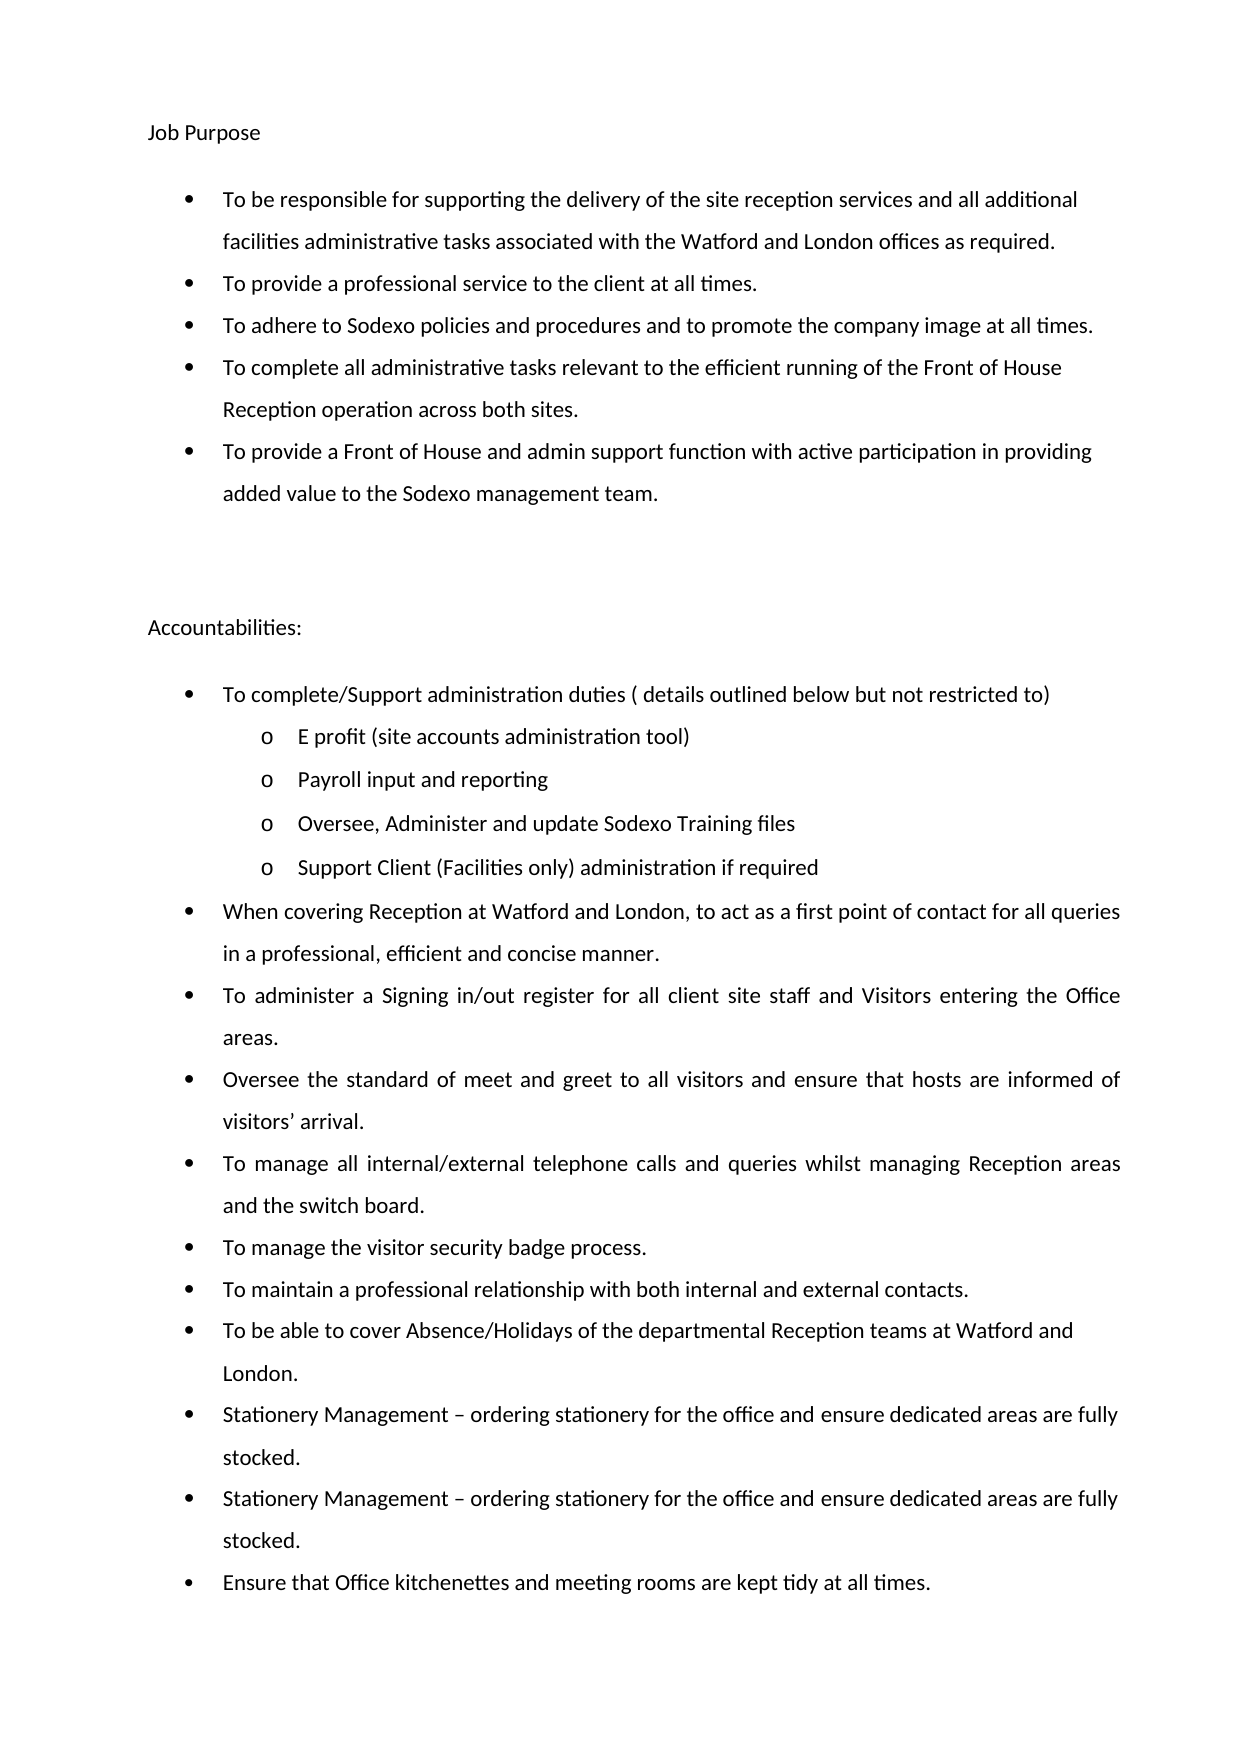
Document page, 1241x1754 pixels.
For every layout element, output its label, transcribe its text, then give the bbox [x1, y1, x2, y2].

text Accountabilities: [148, 613, 1122, 641]
list Payroll input and reporting [260, 766, 1122, 795]
list Stationery Management – ordering stationery for the office and ensure dedicated areas are fully stocked. [185, 1401, 1122, 1471]
list To maintain a professional relationship with both internal and external contacts. [185, 1275, 1122, 1303]
list E profit (site accounts administration tool) [260, 722, 1122, 751]
text Job Purpose [148, 118, 1122, 146]
list To complete all administrative tasks relevant to the efficient running of the Front of House Reception operation across both sites. [185, 353, 1122, 423]
list Oversee the standard of meet and greet to all visitors and ensure that hosts are informed of visitors’ arrival. [185, 1065, 1122, 1135]
list Ensure that Office kitchenettes and meeting rooms are kept tidy at all times. [185, 1568, 1122, 1597]
list To be able to cover Absence/Holidays of the departmental Reception teams at Watford and London. [185, 1317, 1122, 1387]
list To manage all internal/external telephone calls and queries whilst managing Reception areas and the switch board. [185, 1149, 1122, 1219]
list To be responsible for supporting the delivery of the site reception services and all additional facilities administrative tasks associated with the Watford and London offices as required. [185, 185, 1122, 255]
list To complete/Support administration duties ( details outlined below but not restricted to) [185, 680, 1122, 708]
list To provide a professional service to the client at all times. [185, 269, 1122, 297]
list To manage the visitor security badge process. [185, 1233, 1122, 1261]
list To adhere to Sodexo policies and procedures and to promote the company image at all times. [185, 311, 1122, 339]
list Stationery Management – ordering stationery for the office and ensure dedicated areas are fully stocked. [185, 1484, 1122, 1554]
list To provide a Front of House and admin support function with active participation in providing added value to the Sodexo management team. [185, 437, 1122, 507]
list To administer a Signing in/out register for all client site staff and Visitors entering the Office areas. [185, 981, 1122, 1051]
list Oversee, Administer and update Sodexo Training files [260, 809, 1122, 838]
list When covering Reception at Watford and London, to act as a first point of contact for all queries in a professional, efficient and concise manner. [185, 897, 1122, 967]
list Support Client (Facilities only) administration if required [260, 853, 1122, 882]
